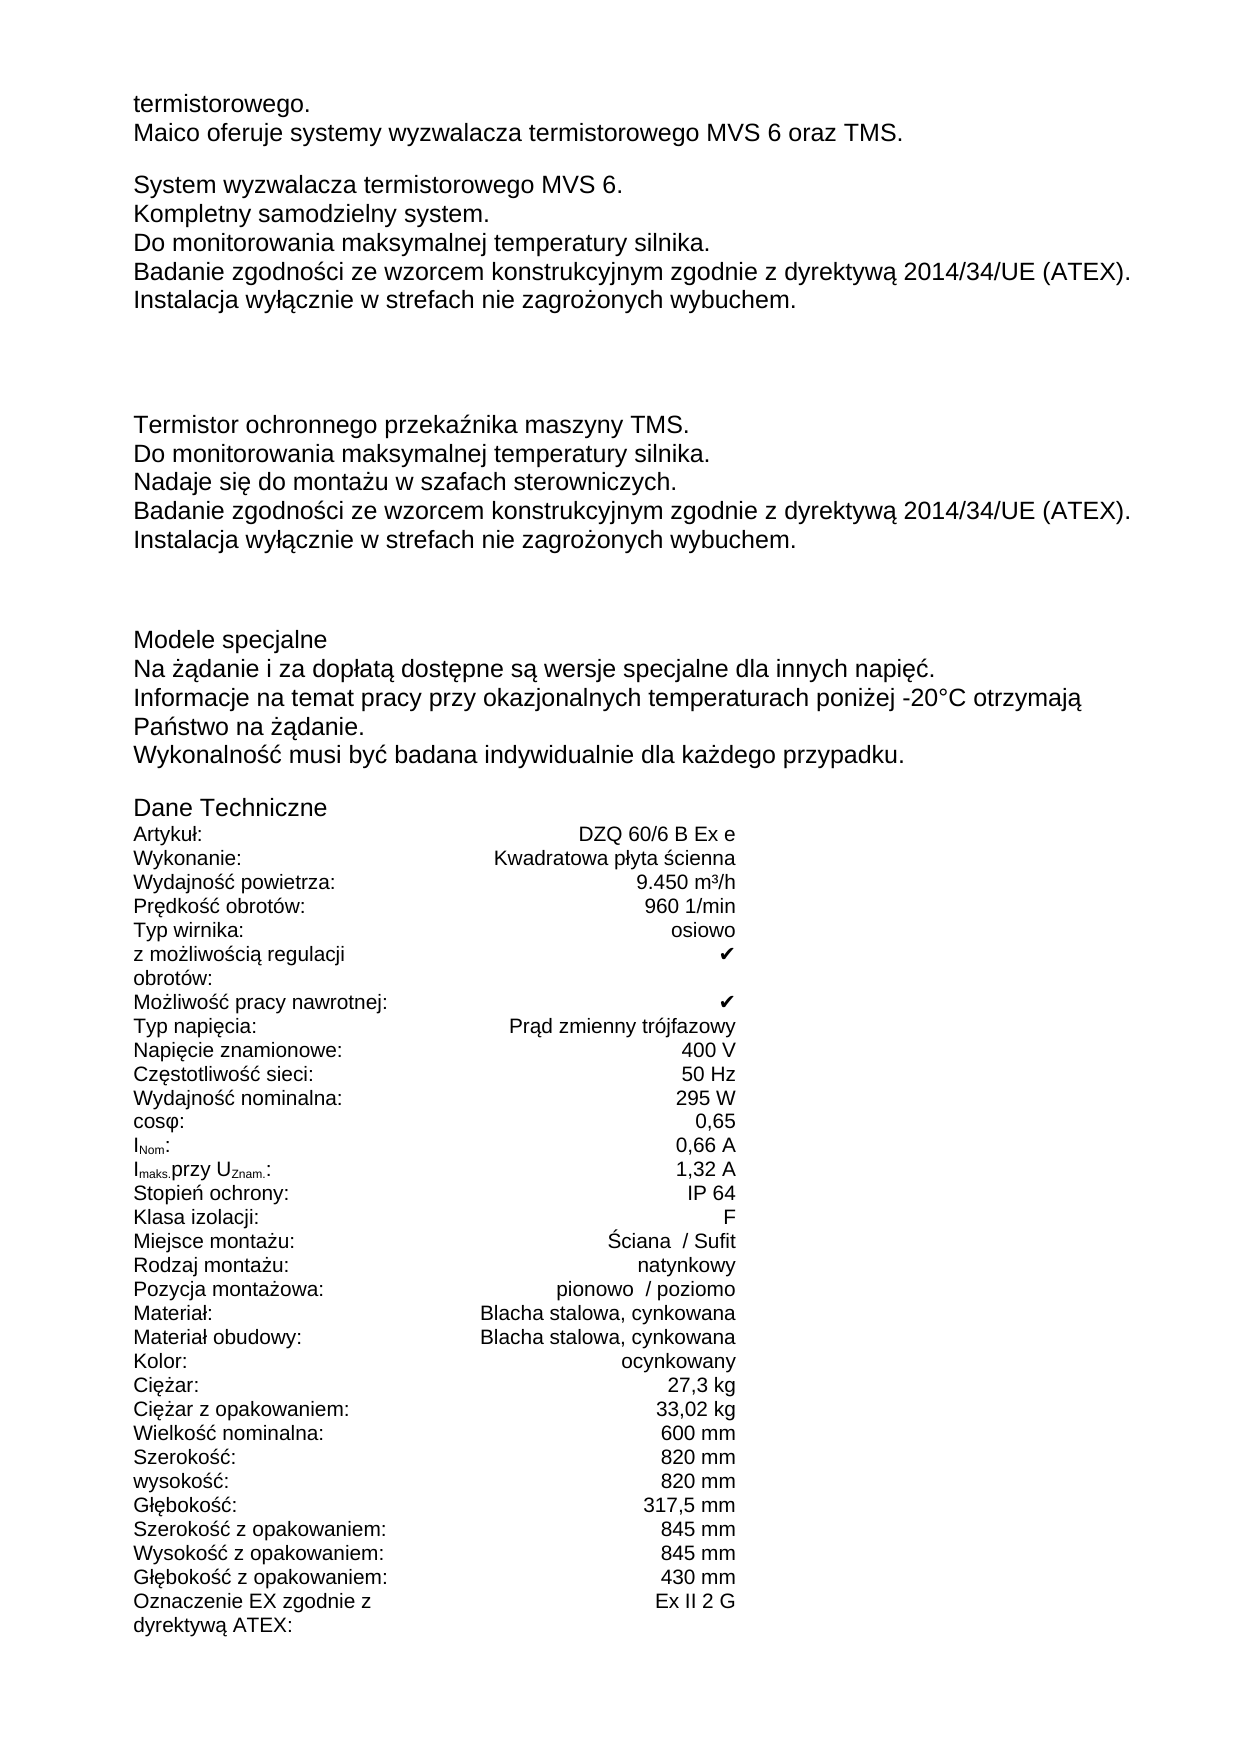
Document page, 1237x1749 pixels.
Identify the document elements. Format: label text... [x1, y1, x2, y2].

table_cell 820 mm [434, 1469, 747, 1493]
table_cell Wydajność nominalna: [122, 1085, 434, 1109]
table_cell Ciężar: [122, 1373, 434, 1397]
table_cell ✔ [434, 990, 747, 1013]
table_cell Częstotliwość sieci: [122, 1061, 434, 1085]
text Instalacja wyłącznie w strefach nie zagrożonych wybuchem. [133, 285, 1148, 314]
text Modele specjalne [133, 625, 1148, 654]
text Badanie zgodności ze wzorcem konstrukcyjnym zgodnie z dyrektywą 2014/34/UE (ATEX). [133, 496, 1148, 525]
table_cell Rodzaj montażu: [122, 1253, 434, 1277]
table_cell 27,3 kg [434, 1373, 747, 1397]
text Na żądanie i za dopłatą dostępne są wersje specjalne dla innych napięć. [133, 654, 1148, 683]
table_cell Ściana / Sufit [434, 1229, 747, 1253]
table_cell Materiał obudowy: [122, 1325, 434, 1349]
table_cell Klasa izolacji: [122, 1205, 434, 1229]
table_cell 0,66 A [434, 1133, 747, 1157]
table_cell Wielkość nominalna: [122, 1421, 434, 1445]
table_cell 845 mm [434, 1541, 747, 1564]
table_header DZQ 60/6 B Ex e [434, 822, 747, 846]
table_cell IP 64 [434, 1181, 747, 1205]
table_cell Oznaczenie EX zgodnie z dyrektywą ATEX: [122, 1589, 434, 1636]
table_cell Typ wirnika: [122, 918, 434, 942]
table_cell Szerokość z opakowaniem: [122, 1517, 434, 1541]
table_cell Kolor: [122, 1349, 434, 1373]
table_cell Typ napięcia: [122, 1014, 434, 1037]
table_cell 960 1/min [434, 894, 747, 918]
table_cell 820 mm [434, 1445, 747, 1469]
table_cell 1,32 A [434, 1157, 747, 1181]
table_cell 0,65 [434, 1109, 747, 1133]
table_cell z możliwością regulacji obrotów: [122, 942, 434, 989]
text Nadaje się do montażu w szafach sterowniczych. [133, 467, 1148, 496]
table_cell 50 Hz [434, 1061, 747, 1085]
table_cell wysokość: [122, 1469, 434, 1493]
table_cell Imaks.przy UZnam.: [122, 1157, 434, 1181]
table_cell Prędkość obrotów: [122, 894, 434, 918]
table_cell INom: [122, 1133, 434, 1157]
table_cell Ciężar z opakowaniem: [122, 1397, 434, 1421]
table_cell Materiał: [122, 1301, 434, 1325]
table_cell Blacha stalowa, cynkowana [434, 1301, 747, 1325]
table_cell Możliwość pracy nawrotnej: [122, 990, 434, 1013]
text Wykonalność musi być badana indywidualnie dla każdego przypadku. [133, 740, 1148, 769]
table_cell Kwadratowa płyta ścienna [434, 846, 747, 870]
table_cell osiowo [434, 918, 747, 942]
table_cell 295 W [434, 1085, 747, 1109]
table_cell ocynkowany [434, 1349, 747, 1373]
table_cell natynkowy [434, 1253, 747, 1277]
table_cell 845 mm [434, 1517, 747, 1541]
text Informacje na temat pracy przy okazjonalnych temperaturach poniżej -20°C otrzymają Państwo na żądanie. [133, 683, 1148, 740]
table_cell Prąd zmienny trójfazowy [434, 1014, 747, 1037]
text Maico oferuje systemy wyzwalacza termistorowego MVS 6 oraz TMS. [133, 117, 1148, 146]
table_cell pionowo / poziomo [434, 1277, 747, 1301]
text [133, 89, 1148, 117]
text Do monitorowania maksymalnej temperatury silnika. [133, 228, 1148, 256]
text Kompletny samodzielny system. [133, 199, 1148, 228]
table_cell Ex II 2 G [434, 1589, 747, 1636]
table_cell Głębokość z opakowaniem: [122, 1565, 434, 1588]
table_cell 400 V [434, 1038, 747, 1061]
table_cell Miejsce montażu: [122, 1229, 434, 1253]
table_header Artykuł: [122, 822, 434, 846]
table_cell Głębokość: [122, 1493, 434, 1517]
table_cell 600 mm [434, 1421, 747, 1445]
table_cell 33,02 kg [434, 1397, 747, 1421]
table_cell 317,5 mm [434, 1493, 747, 1517]
table_cell ✔ [434, 942, 747, 989]
text System wyzwalacza termistorowego MVS 6. [133, 170, 1148, 199]
text Do monitorowania maksymalnej temperatury silnika. [133, 438, 1148, 467]
text Instalacja wyłącznie w strefach nie zagrożonych wybuchem. [133, 525, 1148, 553]
table_cell Blacha stalowa, cynkowana [434, 1325, 747, 1349]
table_cell 9.450 m³/h [434, 870, 747, 894]
table_cell 430 mm [434, 1565, 747, 1588]
table_cell F [434, 1205, 747, 1229]
table_cell Wysokość z opakowaniem: [122, 1541, 434, 1564]
table_cell Napięcie znamionowe: [122, 1038, 434, 1061]
text Badanie zgodności ze wzorcem konstrukcyjnym zgodnie z dyrektywą 2014/34/UE (ATEX). [133, 256, 1148, 285]
table_cell Szerokość: [122, 1445, 434, 1469]
table_cell Wydajność powietrza: [122, 870, 434, 894]
text Termistor ochronnego przekaźnika maszyny TMS. [133, 410, 1148, 438]
table_cell Wykonanie: [122, 846, 434, 870]
table_cell Stopień ochrony: [122, 1181, 434, 1205]
table_cell Pozycja montażowa: [122, 1277, 434, 1301]
table_cell cosφ: [122, 1109, 434, 1133]
text Dane Techniczne [133, 793, 1148, 822]
